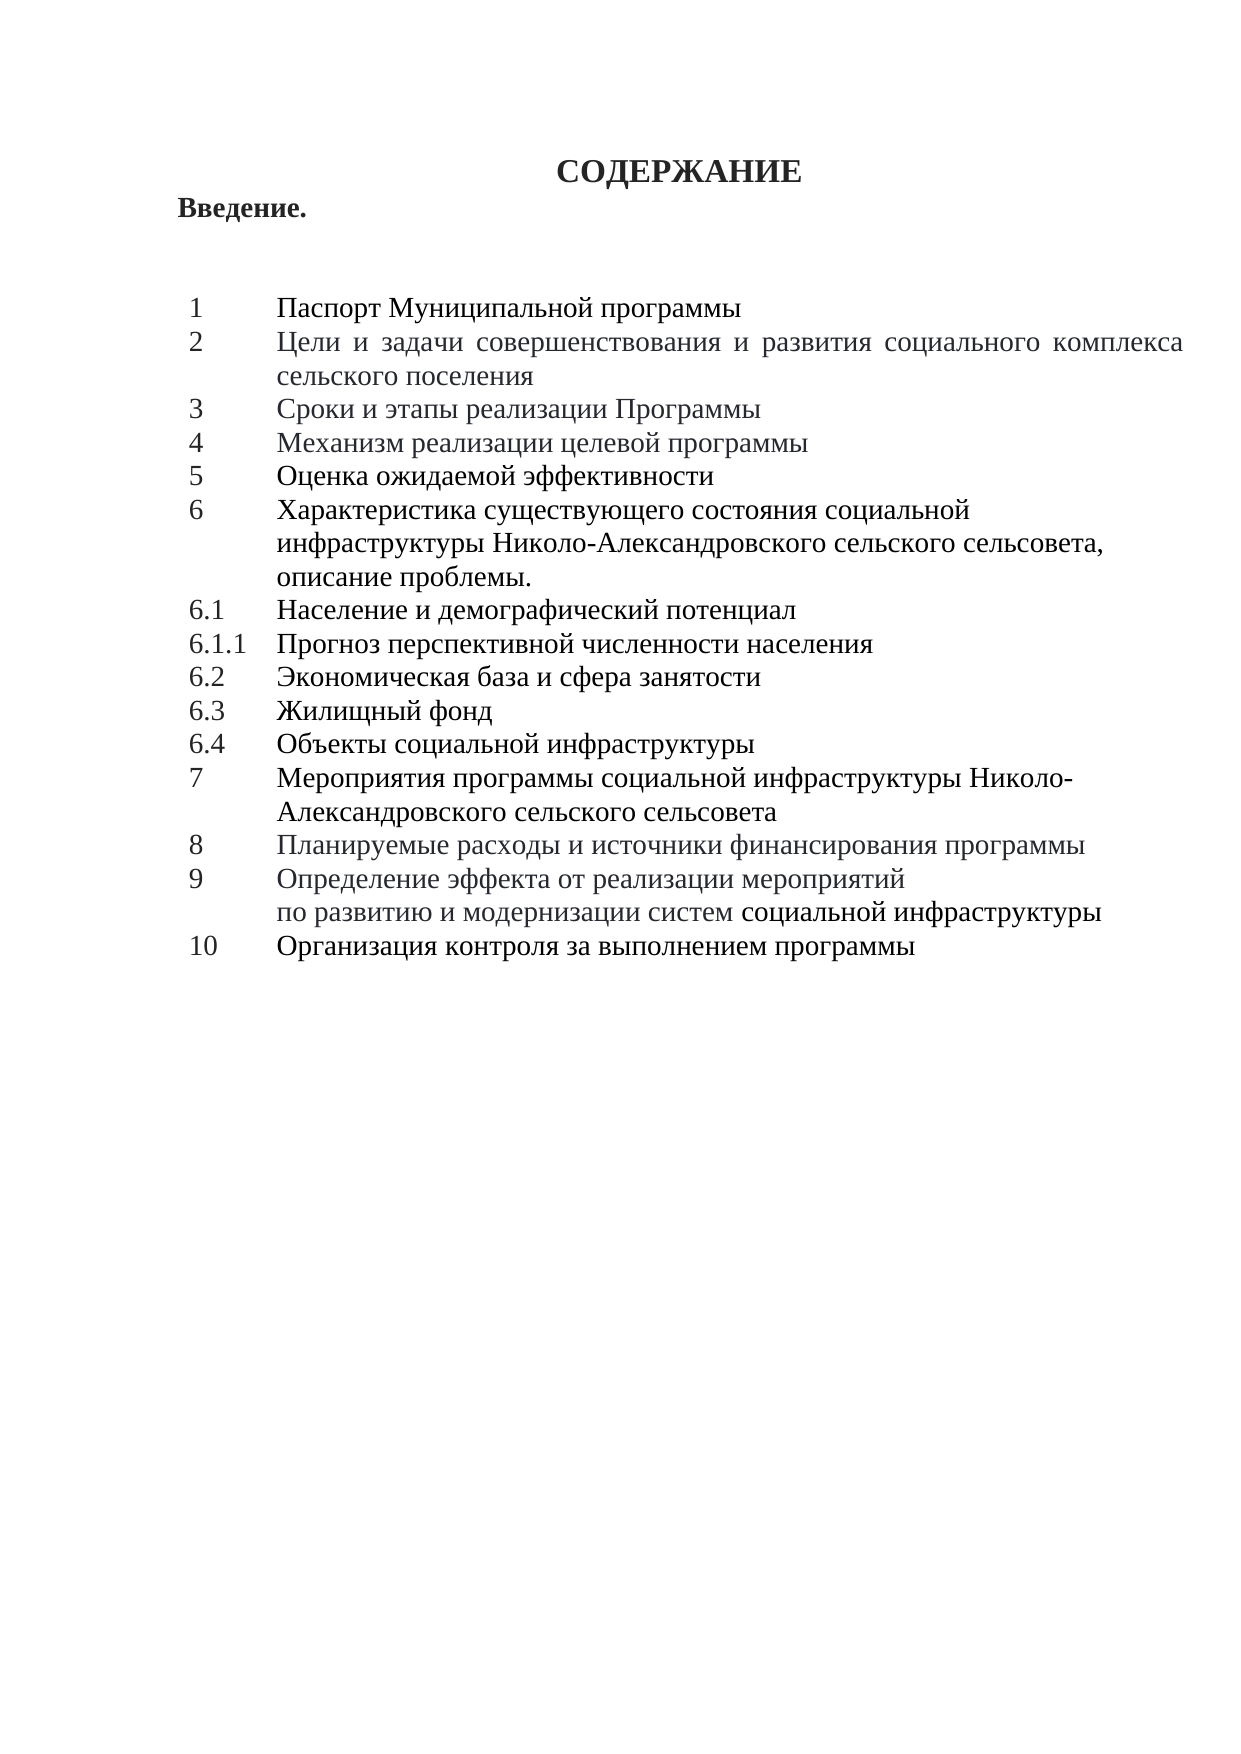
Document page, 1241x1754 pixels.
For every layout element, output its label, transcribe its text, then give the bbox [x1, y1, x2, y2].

table_cell 6.2 [177, 660, 265, 693]
table_cell 8 [177, 827, 265, 861]
table_cell 2 [177, 324, 265, 391]
table_cell Экономическая база и сфера занятости [265, 660, 1196, 693]
table_cell 6.1.1 [177, 626, 265, 659]
table_cell Мероприятия программы социальной инфраструктуры Николо-Александровского сельского сельсовета [265, 760, 1196, 827]
text СОДЕРЖАНИЕ [177, 152, 1181, 190]
table_cell 6.1 [177, 593, 265, 626]
table_cell Прогноз перспективной численности населения [265, 626, 1196, 659]
table_cell Население и демографический потенциал [265, 593, 1196, 626]
table_cell 6.3 [177, 693, 265, 727]
table_cell Определение эффекта от реализации мероприятий по развитию и модернизации систем социальной инфраструктуры [265, 861, 1196, 928]
table_cell Планируемые расходы и источники финансирования программы [265, 827, 1196, 861]
table_header 1 [177, 291, 265, 324]
table_cell 5 [177, 458, 265, 492]
table_cell Сроки и этапы реализации Программы [265, 391, 1196, 425]
table_cell 4 [177, 425, 265, 458]
table_cell 10 [177, 928, 265, 961]
text Введение. [177, 190, 1181, 223]
table_cell Объекты социальной инфраструктуры [265, 727, 1196, 760]
table_cell 6.4 [177, 727, 265, 760]
table_cell 6 [177, 492, 265, 592]
table_cell Жилищный фонд [265, 693, 1196, 727]
table_cell Цели и задачи совершенствования и развития социального комплекса сельского поселения [265, 324, 1196, 391]
table_cell Характеристика существующего состояния социальной инфраструктуры Николо-Александровского сельского сельсовета, описание проблемы. [265, 492, 1196, 592]
table_cell Организация контроля за выполнением программы [265, 928, 1196, 961]
table_cell Оценка ожидаемой эффективности [265, 458, 1196, 492]
table_cell Механизм реализации целевой программы [265, 425, 1196, 458]
table_cell 3 [177, 391, 265, 425]
table_cell 7 [177, 760, 265, 827]
table_cell 9 [177, 861, 265, 928]
table_header Паспорт Муниципальной программы [265, 291, 1196, 324]
